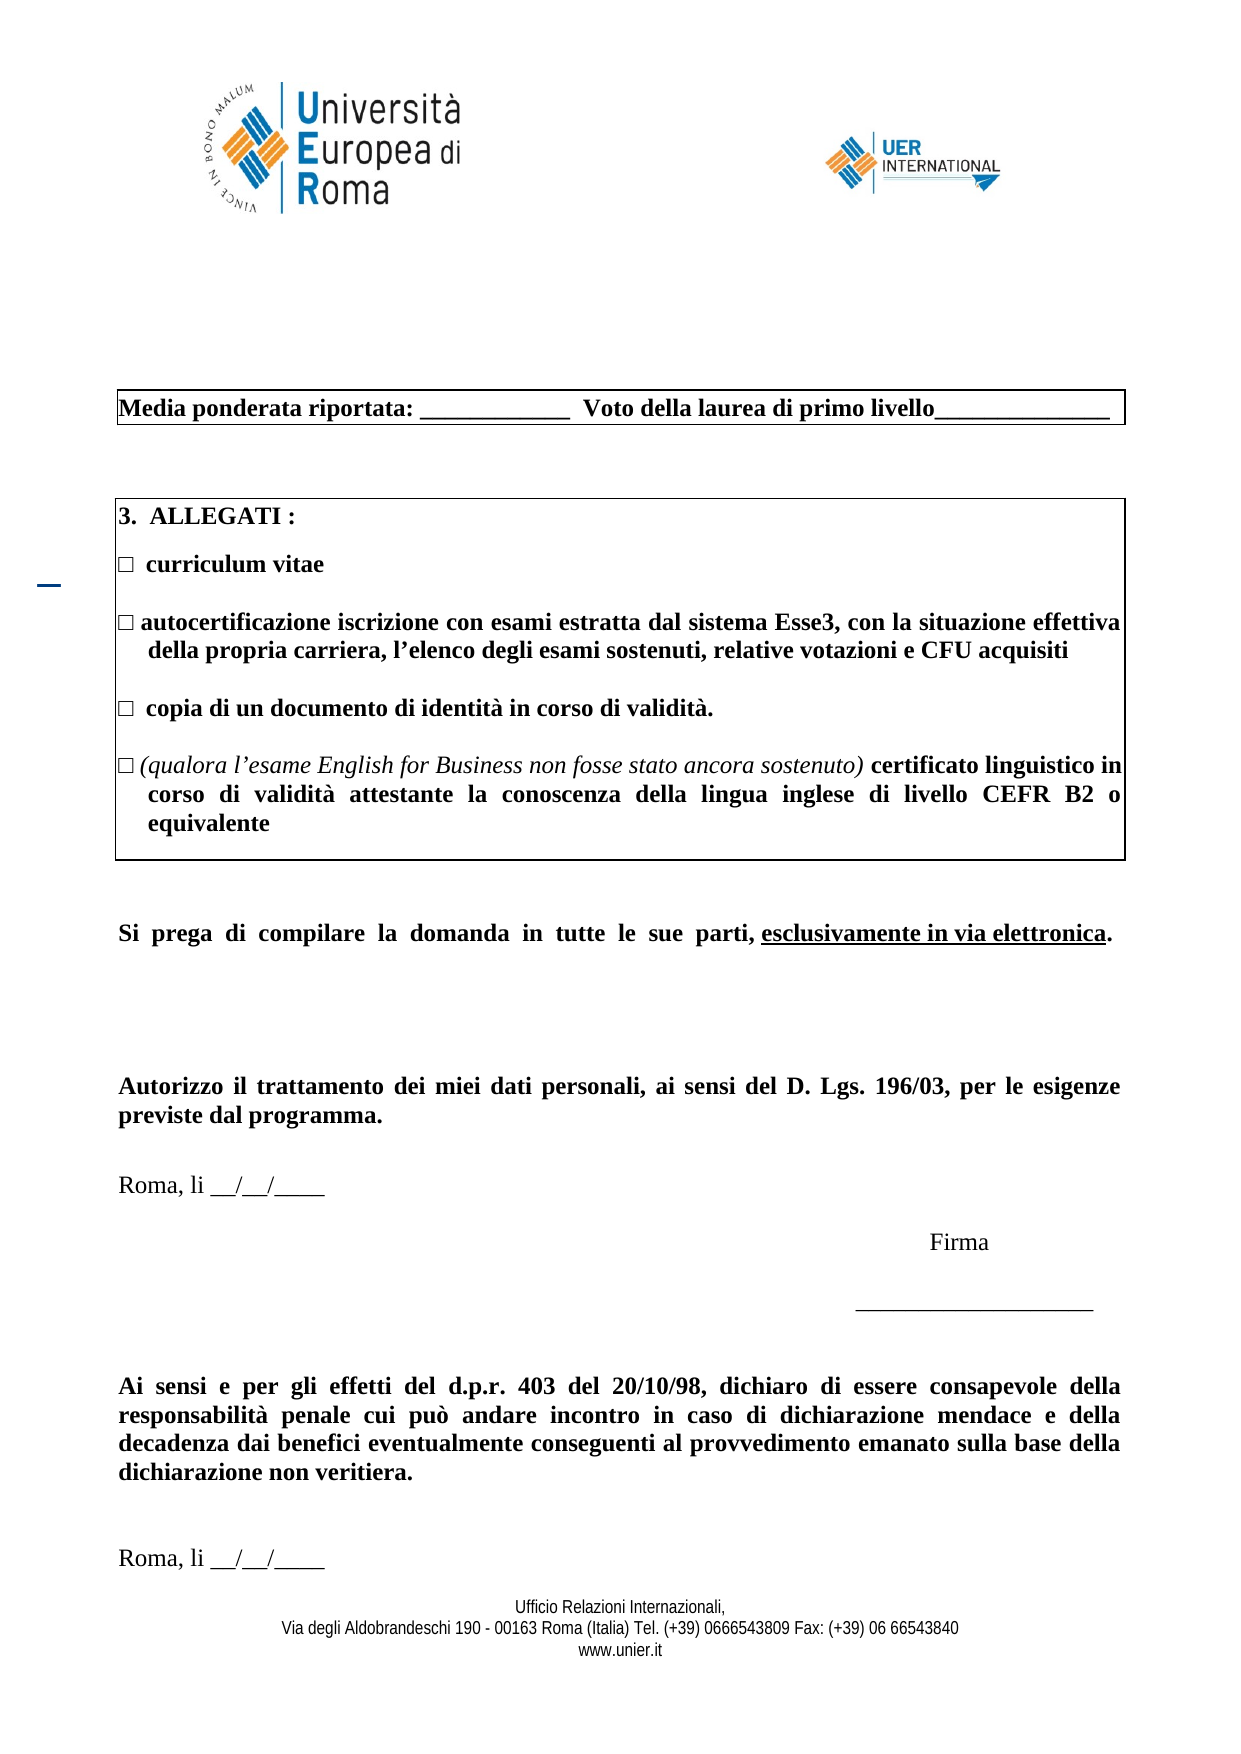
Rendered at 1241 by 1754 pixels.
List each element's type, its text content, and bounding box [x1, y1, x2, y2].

text Media ponderata riportata: ____________ Voto della laurea di primo livello______________ [118, 391, 1124, 424]
text ___________________ [782, 1285, 1122, 1313]
text Roma, li __/__/____ [118, 1170, 1122, 1198]
text Roma, li __/__/____ [118, 1543, 1122, 1572]
text Autorizzo il trattamento dei miei dati personali, ai sensi del D. Lgs. 196/03, per le esigenze previste dal programma. [118, 1071, 1122, 1128]
text □ copia di un documento di identità in corso di validità. [118, 693, 1122, 722]
picture [806, 102, 1019, 223]
picture [203, 82, 460, 214]
text □ autocertificazione iscrizione con esami estratta dal sistema Esse3, con la situazione effettiva della propria carriera, l’elenco degli esami sostenuti, relative votazioni e CFU acquisiti [118, 607, 1122, 664]
text □ (qualora l’esame English for Business non fosse stato ancora sostenuto) certificato linguistico in corso di validità attestante la conoscenza della lingua inglese di livello CEFR B2 o equivalente [116, 747, 1124, 859]
text □ curriculum vitae [118, 549, 1122, 578]
text Firma [856, 1227, 1122, 1256]
text Ai sensi e per gli effetti del d.p.r. 403 del 20/10/98, dichiaro di essere consapevole della responsabilità penale cui può andare incontro in caso di dichiarazione mendace e della decadenza dai benefici eventualmente conseguenti al provvedimento emanato sulla base della dichiarazione non veritiera. [118, 1371, 1122, 1486]
text Si prega di compilare la domanda in tutte le sue parti, esclusivamente in via elettronica. [118, 918, 1122, 947]
text 3. ALLEGATI : [116, 499, 1124, 530]
